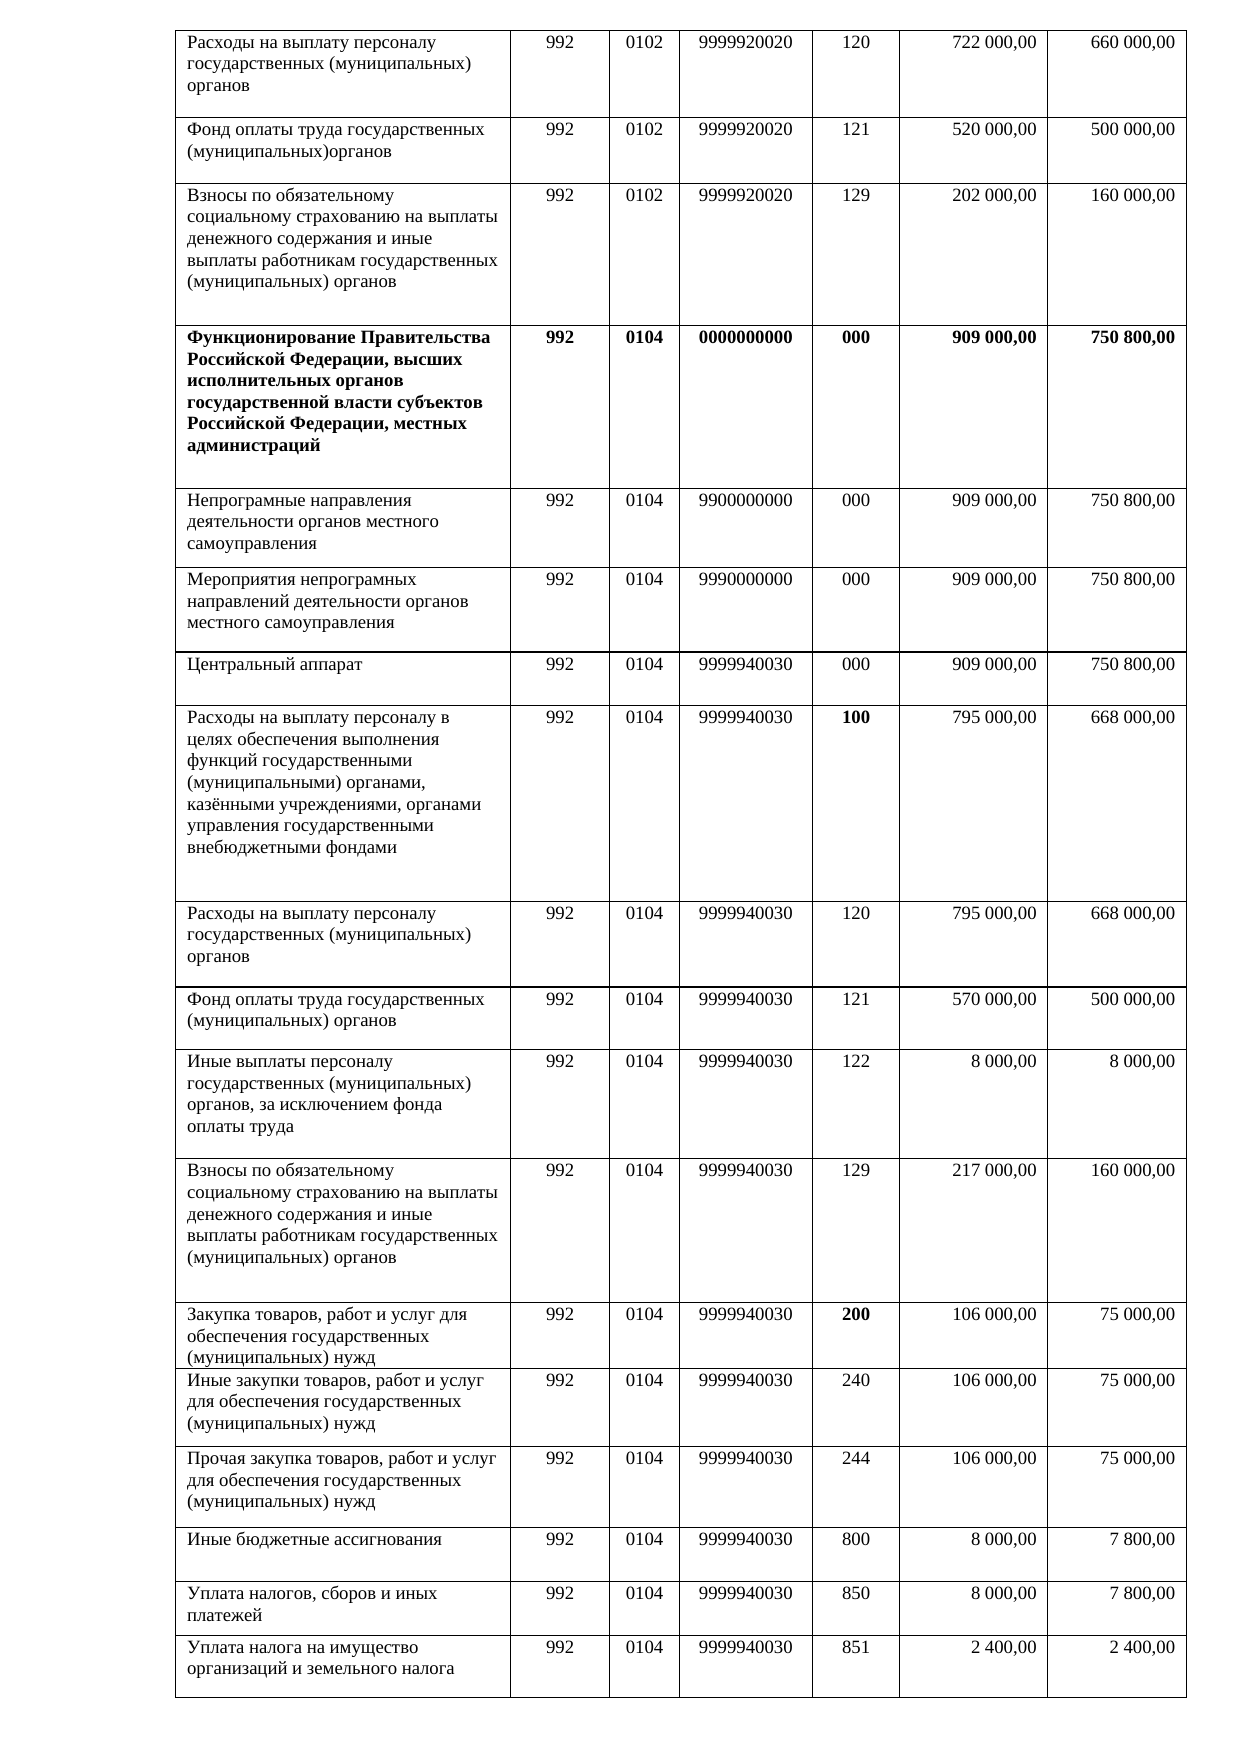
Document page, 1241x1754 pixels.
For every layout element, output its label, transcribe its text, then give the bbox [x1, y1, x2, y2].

table_cell 992 [511, 653, 609, 705]
table_cell Фонд оплаты труда государственных (муниципальных) органов [176, 988, 510, 1049]
table_cell Иные закупки товаров, работ и услуг для обеспечения государственных (муниципальных) нужд [176, 1369, 510, 1446]
table_cell 000 [813, 489, 899, 567]
table_cell 000 [813, 326, 899, 487]
table_cell 992 [511, 1447, 609, 1527]
table_cell 9999940030 [680, 1303, 812, 1368]
table_cell 992 [511, 1528, 609, 1581]
table_cell Расходы на выплату персоналу государственных (муниципальных) органов [176, 31, 510, 117]
table_cell 0104 [610, 1528, 679, 1581]
table_cell 992 [511, 489, 609, 567]
table_cell 9999940030 [680, 653, 812, 705]
table_cell 9990000000 [680, 568, 812, 651]
table_cell 0104 [610, 902, 679, 986]
table_cell 217 000,00 [900, 1159, 1047, 1302]
table_cell Мероприятия непрограмных направлений деятельности органов местного самоуправления [176, 568, 510, 651]
table_cell 0104 [610, 1582, 679, 1635]
table_cell 570 000,00 [900, 988, 1047, 1049]
table_cell 750 800,00 [1048, 568, 1186, 651]
table_cell 800 [813, 1528, 899, 1581]
table_cell 2 400,00 [900, 1636, 1047, 1697]
table_cell 0104 [610, 489, 679, 567]
table_cell 0104 [610, 1303, 679, 1368]
table_cell 8 000,00 [900, 1528, 1047, 1581]
table_cell Иные бюджетные ассигнования [176, 1528, 510, 1581]
table_cell 120 [813, 902, 899, 986]
table_cell 850 [813, 1582, 899, 1635]
table_cell 992 [511, 184, 609, 325]
table_cell 992 [511, 1303, 609, 1368]
table_cell 909 000,00 [900, 568, 1047, 651]
table_cell 240 [813, 1369, 899, 1446]
table_cell 0104 [610, 1050, 679, 1158]
table_cell 851 [813, 1636, 899, 1697]
table_cell 909 000,00 [900, 653, 1047, 705]
table_cell 750 800,00 [1048, 326, 1186, 487]
table_cell 129 [813, 1159, 899, 1302]
table_cell 000 [813, 568, 899, 651]
table_cell 992 [511, 988, 609, 1049]
table_cell 520 000,00 [900, 118, 1047, 183]
table_cell 0102 [610, 184, 679, 325]
table_cell 7 800,00 [1048, 1528, 1186, 1581]
table_cell 909 000,00 [900, 489, 1047, 567]
table_cell 992 [511, 568, 609, 651]
table_cell Взносы по обязательному социальному страхованию на выплаты денежного содержания и иные выплаты работникам государственных (муниципальных) органов [176, 184, 510, 325]
table_cell 0104 [610, 1369, 679, 1446]
table_cell 9999920020 [680, 118, 812, 183]
table_cell 0102 [610, 31, 679, 117]
table_cell 992 [511, 326, 609, 487]
table_cell 9999940030 [680, 988, 812, 1049]
table_cell Функционирование Правительства Российской Федерации, высших исполнительных органов государственной власти субъектов Российской Федерации, местных администраций [176, 326, 510, 487]
table_cell 992 [511, 1636, 609, 1697]
table_cell 120 [813, 31, 899, 117]
table_cell 668 000,00 [1048, 902, 1186, 986]
table_cell Центральный аппарат [176, 653, 510, 705]
table_cell 992 [511, 118, 609, 183]
table_cell 9999940030 [680, 1528, 812, 1581]
table_cell 500 000,00 [1048, 988, 1186, 1049]
table_cell 992 [511, 902, 609, 986]
table_cell 0104 [610, 706, 679, 901]
table_cell 7 800,00 [1048, 1582, 1186, 1635]
table_cell 121 [813, 118, 899, 183]
table_cell Расходы на выплату персоналу государственных (муниципальных) органов [176, 902, 510, 986]
table_cell 0104 [610, 1159, 679, 1302]
table_cell 8 000,00 [900, 1050, 1047, 1158]
table_cell 750 800,00 [1048, 653, 1186, 705]
table_cell 9900000000 [680, 489, 812, 567]
table_cell Взносы по обязательному социальному страхованию на выплаты денежного содержания и иные выплаты работникам государственных (муниципальных) органов [176, 1159, 510, 1302]
table_cell 106 000,00 [900, 1447, 1047, 1527]
table_cell 0104 [610, 988, 679, 1049]
table_cell 909 000,00 [900, 326, 1047, 487]
table_cell 9999940030 [680, 1636, 812, 1697]
table_cell 795 000,00 [900, 706, 1047, 901]
table_cell Прочая закупка товаров, работ и услуг для обеспечения государственных (муниципальных) нужд [176, 1447, 510, 1527]
table_cell 244 [813, 1447, 899, 1527]
table_cell Иные выплаты персоналу государственных (муниципальных) органов, за исключением фонда оплаты труда [176, 1050, 510, 1158]
table_cell 8 000,00 [1048, 1050, 1186, 1158]
table_cell 9999940030 [680, 1582, 812, 1635]
table_cell 722 000,00 [900, 31, 1047, 117]
table_cell 160 000,00 [1048, 1159, 1186, 1302]
table_cell 992 [511, 1159, 609, 1302]
table_cell 0104 [610, 568, 679, 651]
table_cell 0102 [610, 118, 679, 183]
table_cell 500 000,00 [1048, 118, 1186, 183]
table_cell 0104 [610, 326, 679, 487]
table_cell 9999940030 [680, 1159, 812, 1302]
table_cell 000 [813, 653, 899, 705]
table_cell 129 [813, 184, 899, 325]
table_cell 795 000,00 [900, 902, 1047, 986]
table_cell 8 000,00 [900, 1582, 1047, 1635]
table_cell 9999940030 [680, 1447, 812, 1527]
table_cell 992 [511, 1050, 609, 1158]
table_cell 668 000,00 [1048, 706, 1186, 901]
table_cell Закупка товаров, работ и услуг для обеспечения государственных (муниципальных) нужд [176, 1303, 510, 1368]
table_cell Непрограмные направления деятельности органов местного самоуправления [176, 489, 510, 567]
table_cell 992 [511, 31, 609, 117]
table_cell 106 000,00 [900, 1369, 1047, 1446]
table_cell 160 000,00 [1048, 184, 1186, 325]
table_cell 9999940030 [680, 1050, 812, 1158]
table_cell 9999940030 [680, 902, 812, 986]
table_cell 660 000,00 [1048, 31, 1186, 117]
table_cell 750 800,00 [1048, 489, 1186, 567]
table_cell 100 [813, 706, 899, 901]
table_cell 75 000,00 [1048, 1303, 1186, 1368]
table_cell 0104 [610, 653, 679, 705]
table_cell Уплата налога на имущество организаций и земельного налога [176, 1636, 510, 1697]
table_cell Уплата налогов, сборов и иных платежей [176, 1582, 510, 1635]
table_cell 106 000,00 [900, 1303, 1047, 1368]
table_cell 75 000,00 [1048, 1447, 1186, 1527]
table_cell 202 000,00 [900, 184, 1047, 325]
table_cell 2 400,00 [1048, 1636, 1186, 1697]
table_cell 9999940030 [680, 706, 812, 901]
table_cell 992 [511, 1369, 609, 1446]
table_cell 992 [511, 1582, 609, 1635]
table_cell Фонд оплаты труда государственных (муниципальных)органов [176, 118, 510, 183]
table_cell 992 [511, 706, 609, 901]
table_cell 0104 [610, 1447, 679, 1527]
table_cell 9999920020 [680, 184, 812, 325]
table_cell 0000000000 [680, 326, 812, 487]
table_cell 121 [813, 988, 899, 1049]
table_cell Расходы на выплату персоналу в целях обеспечения выполнения функций государственными (муниципальными) органами, казёнными учреждениями, органами управления государственными внебюджетными фондами [176, 706, 510, 901]
table_cell 9999920020 [680, 31, 812, 117]
table_cell 200 [813, 1303, 899, 1368]
table_cell 75 000,00 [1048, 1369, 1186, 1446]
table_cell 0104 [610, 1636, 679, 1697]
table_cell 122 [813, 1050, 899, 1158]
table_cell 9999940030 [680, 1369, 812, 1446]
